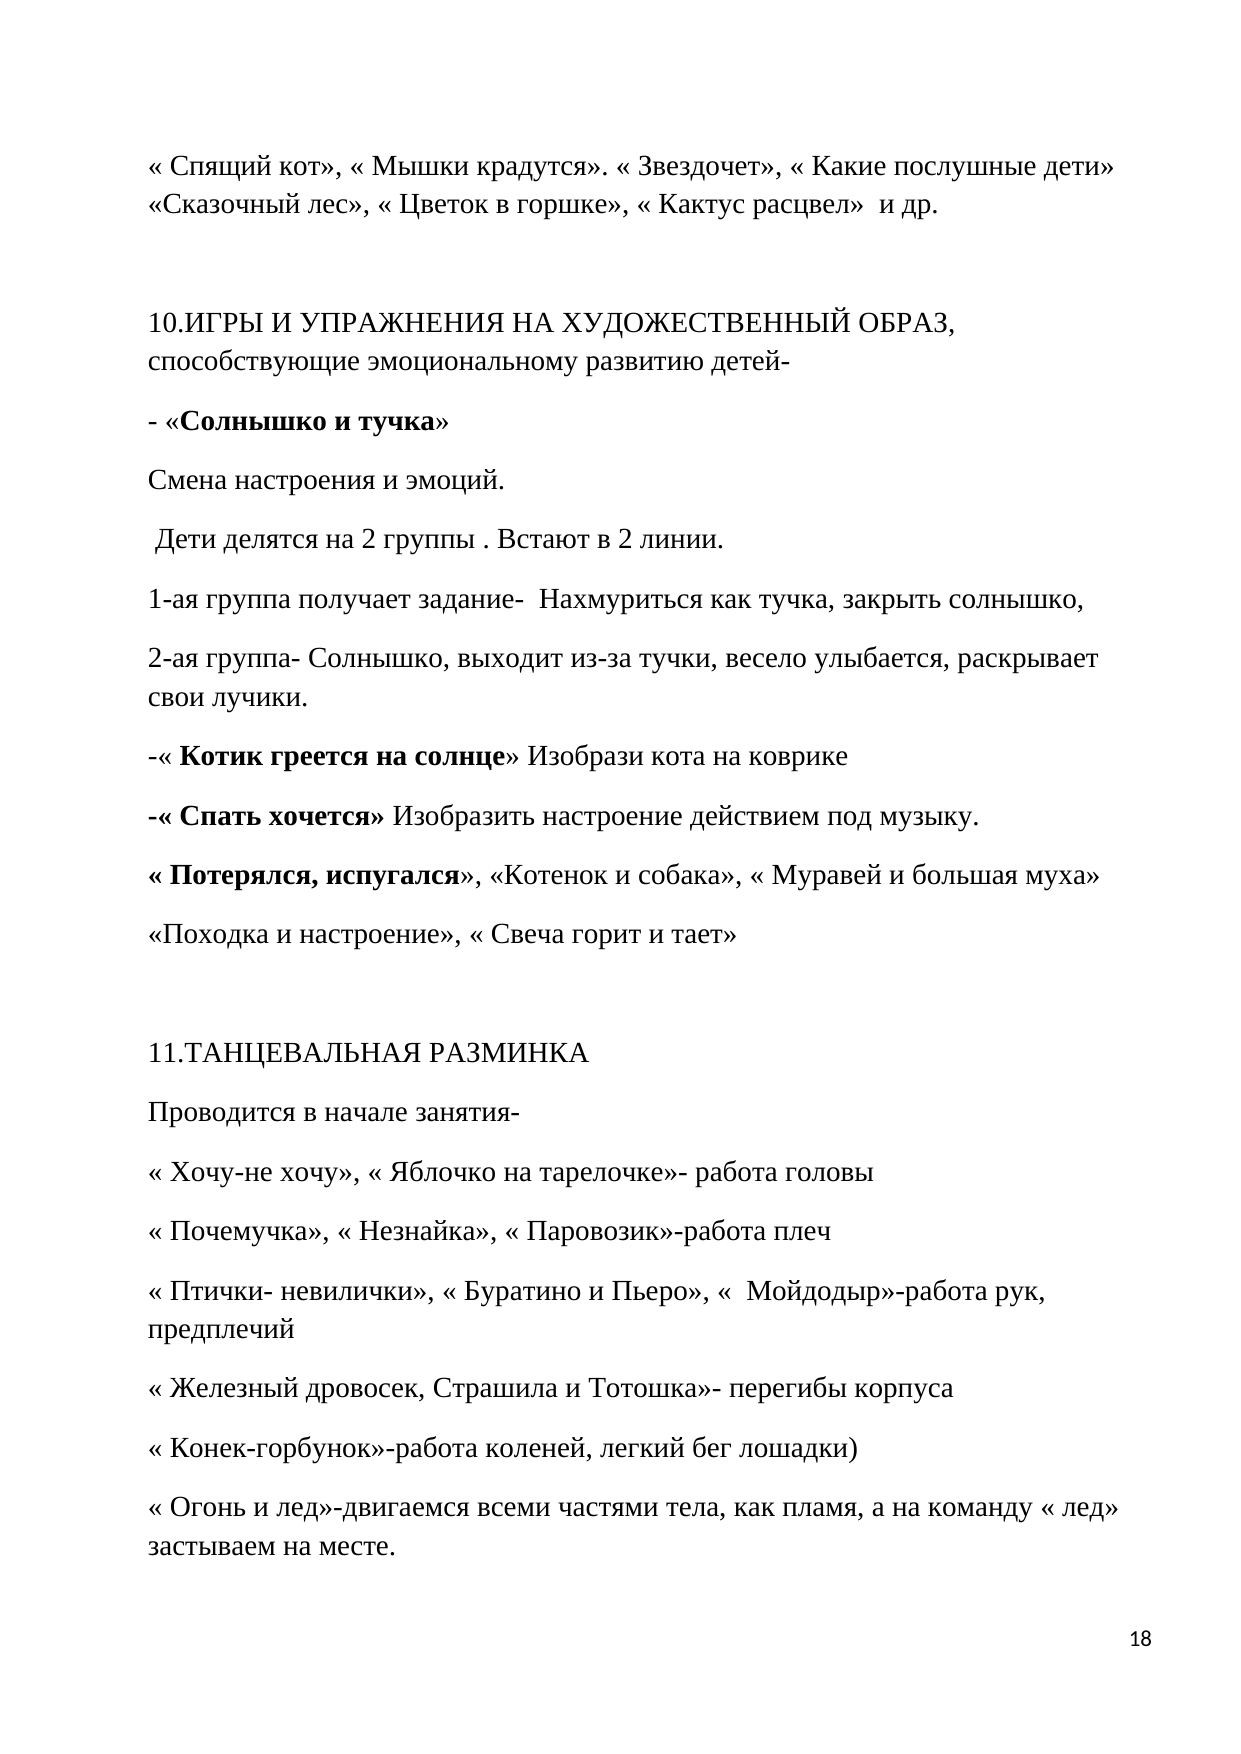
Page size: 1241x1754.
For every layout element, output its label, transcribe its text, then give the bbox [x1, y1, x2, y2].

text Проводится в начале занятия- [148, 1094, 1152, 1128]
text « Почемучка», « Незнайка», « Паровозик»-работа плеч [148, 1213, 1152, 1247]
text « Потерялся, испугался», «Котенок и собака», « Муравей и большая муха» [148, 857, 1152, 891]
text « Конек-горбунок»-работа коленей, легкий бег лошадки) [148, 1430, 1152, 1463]
text -« Спать хочется» Изобразить настроение действием под музыку. [148, 798, 1152, 831]
text 10.ИГРЫ И УПРАЖНЕНИЯ НА ХУДОЖЕСТВЕННЫЙ ОБРАЗ, способствующие эмоциональному развитию детей- [148, 305, 1152, 377]
text Дети делятся на 2 группы . Встают в 2 линии. [148, 522, 1152, 555]
text 1-ая группа получает задание- Нахмуриться как тучка, закрыть солнышко, [148, 581, 1152, 614]
text « Огонь и лед»-двигаемся всеми частями тела, как пламя, а на команду « лед» застываем на месте. [148, 1489, 1152, 1561]
text « Хочу-не хочу», « Яблочко на тарелочке»- работа головы [148, 1154, 1152, 1187]
text «Походка и настроение», « Свеча горит и тает» [148, 916, 1152, 950]
text -« Котик греется на солнце» Изобрази кота на коврике [148, 738, 1152, 772]
text « Птички- невилички», « Буратино и Пьеро», « Мойдодыр»-работа рук, предплечий [148, 1273, 1152, 1345]
text « Железный дровосек, Страшила и Тотошка»- перегибы корпуса [148, 1371, 1152, 1404]
text - «Солнышко и тучка» [148, 403, 1152, 436]
text « Спящий кот», « Мышки крадутся». « Звездочет», « Какие послушные дети» «Сказочный лес», « Цветок в горшке», « Кактус расцвел» и др. [148, 148, 1152, 220]
text 2-ая группа- Солнышко, выходит из-за тучки, весело улыбается, раскрывает свои лучики. [148, 640, 1152, 712]
text Смена настроения и эмоций. [148, 462, 1152, 496]
text 11.ТАНЦЕВАЛЬНАЯ РАЗМИНКА [148, 1035, 1152, 1069]
